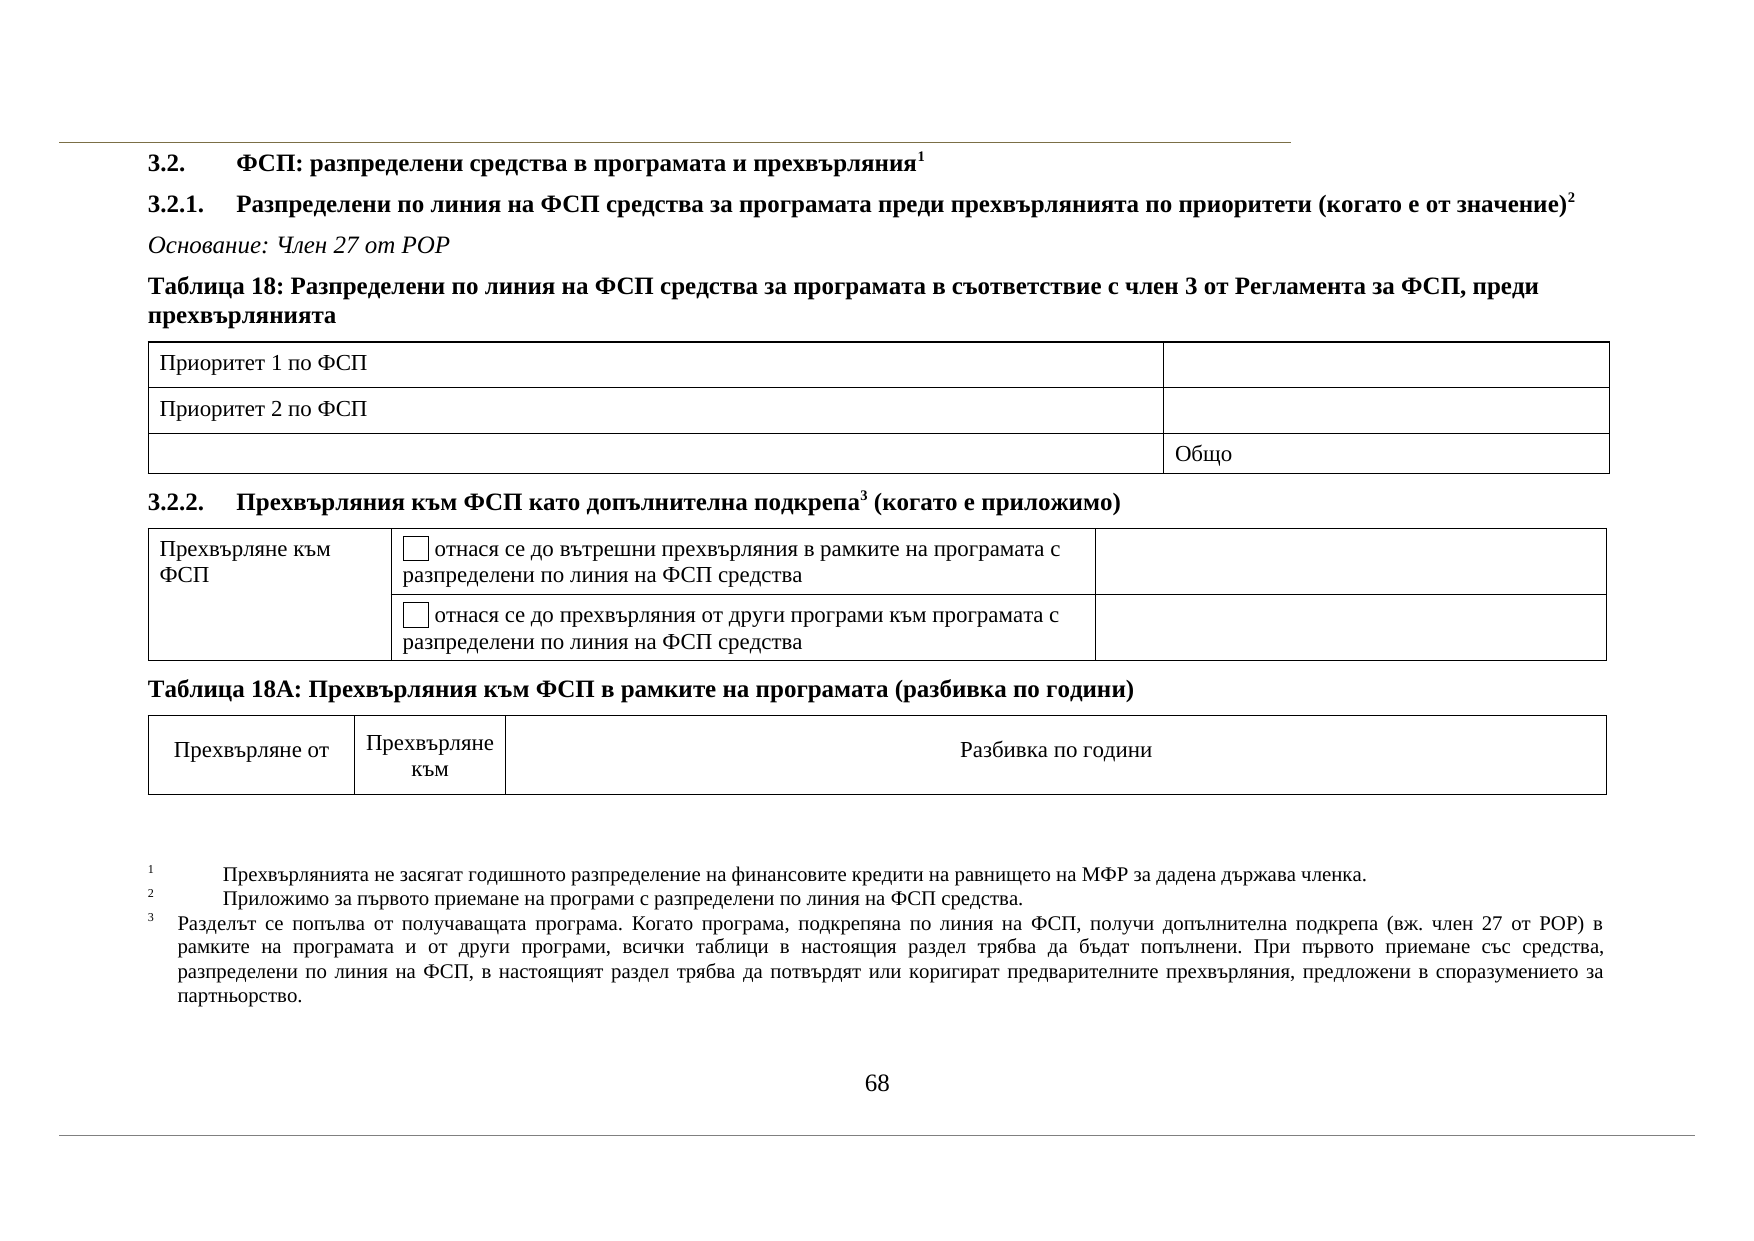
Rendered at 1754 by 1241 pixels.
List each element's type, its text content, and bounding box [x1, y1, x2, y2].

table_header Прехвърляне от [149, 716, 354, 794]
table_cell [149, 434, 1163, 473]
text Таблица 18А: Прехвърляния към ФСП в рамките на програмата (разбивка по години) [148, 674, 1606, 703]
table_header отнася се до вътрешни прехвърляния в рамките на програмата с разпределени по линия на ФСП средства [392, 529, 1095, 594]
table_header Разбивка по години [506, 716, 1606, 794]
table_cell отнася се до прехвърляния от други програми към програмата с разпределени по линия на ФСП средства [392, 595, 1095, 660]
text 3.2.1. Разпределени по линия на ФСП средства за програмата преди прехвърлянията по приоритети (когато е от значение) [148, 189, 1606, 218]
table_header [1164, 343, 1609, 387]
table_cell [1096, 595, 1606, 660]
table_cell Приоритет 2 по ФСП [149, 388, 1163, 433]
table_cell Общо [1164, 434, 1609, 473]
table_header [1096, 529, 1606, 594]
table_cell [1164, 388, 1609, 433]
text Таблица 18: Разпределени по линия на ФСП средства за програмата в съответствие с член 3 от Регламента за ФСП, преди прехвърлянията [148, 271, 1606, 329]
table_header Прехвърляне към [355, 716, 505, 794]
text 3.2.2. Прехвърляния към ФСП като допълнителна подкрепа (когато е приложимо) [148, 487, 1606, 515]
text Основание: Член 27 от РОР [148, 230, 1606, 259]
text 3.2. ФСП: разпределени средства в програмата и прехвърляния [148, 148, 1606, 176]
table_header Приоритет 1 по ФСП [149, 343, 1163, 387]
table_header Прехвърляне към ФСП [149, 529, 391, 660]
